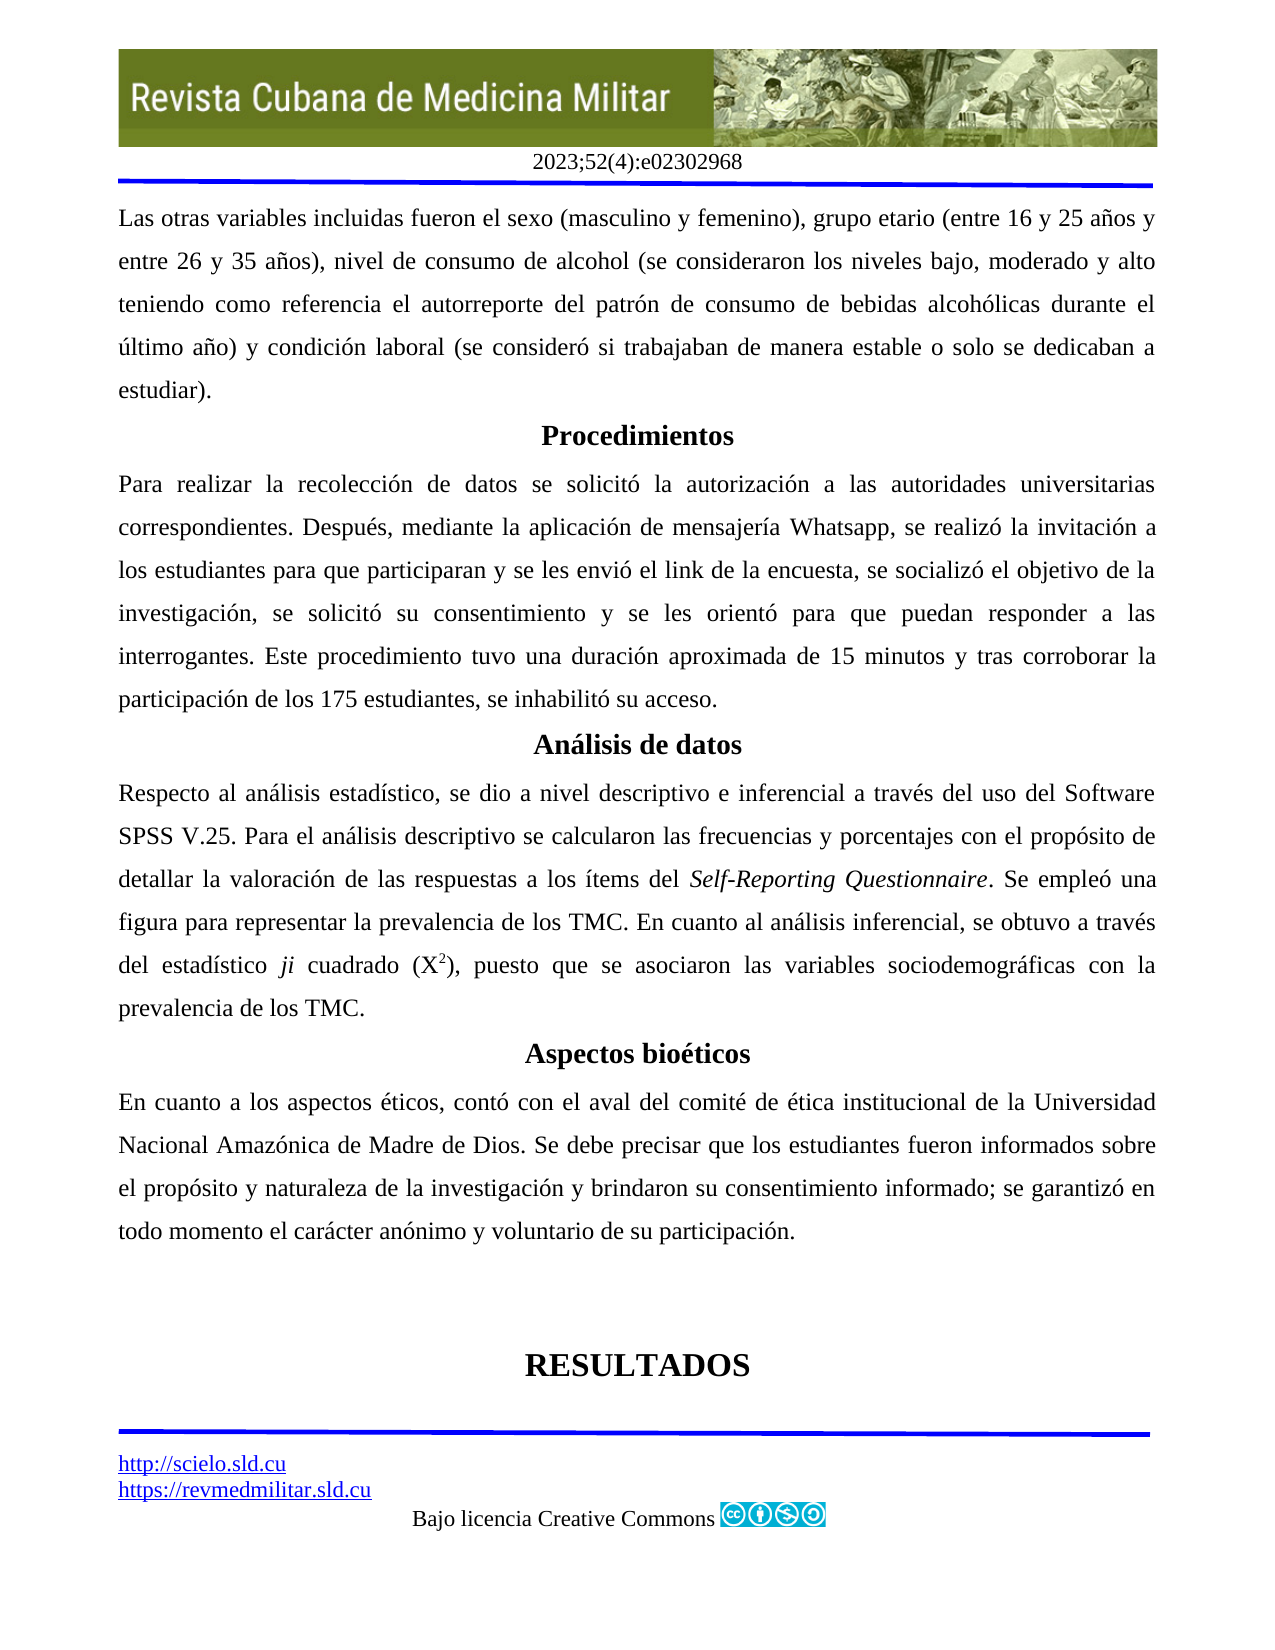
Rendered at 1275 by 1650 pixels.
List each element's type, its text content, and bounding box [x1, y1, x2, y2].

text En cuanto a los aspectos éticos, contó con el aval del comité de ética institucional de la Universidad Nacional Amazónica de Madre de Dios. Se debe precisar que los estudiantes fueron informados sobre el propósito y naturaleza de la investigación y brindaron su consentimiento informado; se garantizó en todo momento el carácter anónimo y voluntario de su participación. [118, 1087, 1157, 1245]
text RESULTADOS [118, 1346, 1157, 1384]
text Análisis de datos [118, 727, 1157, 761]
text Procedimientos [118, 418, 1157, 452]
text Aspectos bioéticos [118, 1037, 1157, 1070]
picture [720, 1502, 826, 1527]
picture [118, 49, 1158, 147]
text Las otras variables incluidas fueron el sexo (masculino y femenino), grupo etario (entre 16 y 25 años y entre 26 y 35 años), nivel de consumo de alcohol (se consideraron los niveles bajo, moderado y alto teniendo como referencia el autorreporte del patrón de consumo de bebidas alcohólicas durante el último año) y condición laboral (se consideró si trabajaban de manera estable o solo se dedicaban a estudiar). [118, 203, 1157, 404]
text Respecto al análisis estadístico, se dio a nivel descriptivo e inferencial a través del uso del Software SPSS V.25. Para el análisis descriptivo se calcularon las frecuencias y porcentajes con el propósito de detallar la valoración de las respuestas a los ítems del Self-Reporting Questionnaire. Se empleó una figura para representar la prevalencia de los TMC. En cuanto al análisis inferencial, se obtuvo a través del estadístico ji cuadrado (X2), puesto que se asociaron las variables sociodemográficas con la prevalencia de los TMC. [118, 778, 1157, 1022]
text Para realizar la recolección de datos se solicitó la autorización a las autoridades universitarias correspondientes. Después, mediante la aplicación de mensajería Whatsapp, se realizó la invitación a los estudiantes para que participaran y se les envió el link de la encuesta, se socializó el objetivo de la investigación, se solicitó su consentimiento y se les orientó para que puedan responder a las interrogantes. Este procedimiento tuvo una duración aproximada de 15 minutos y tras corroborar la participación de los 175 estudiantes, se inhabilitó su acceso. [118, 469, 1157, 713]
